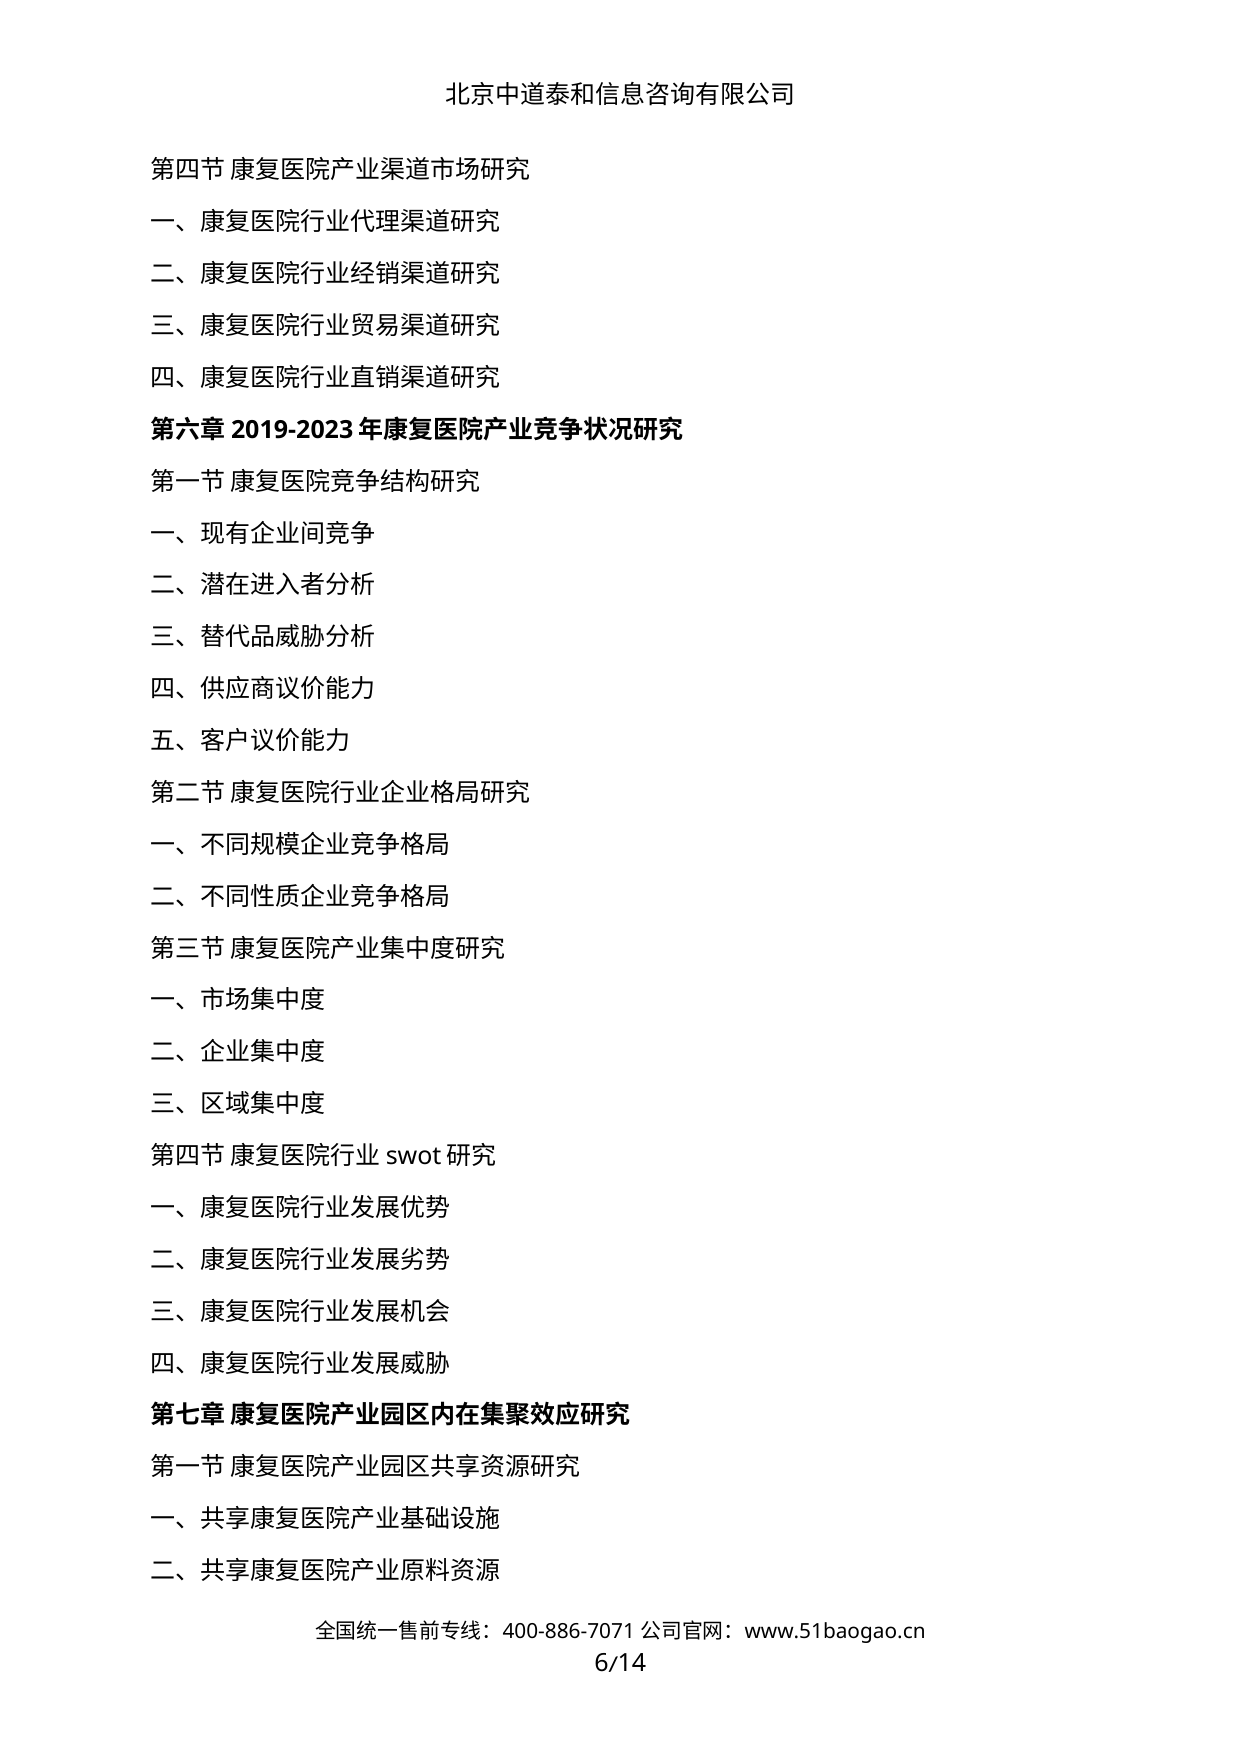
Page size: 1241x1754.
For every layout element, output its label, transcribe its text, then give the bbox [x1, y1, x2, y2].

text 三、康复医院行业贸易渠道研究 [150, 306, 1090, 342]
text 一、共享康复医院产业基础设施 [150, 1499, 1090, 1535]
text 二、不同性质企业竞争格局 [150, 876, 1090, 912]
text 四、供应商议价能力 [150, 669, 1090, 705]
text 第一节 康复医院产业园区共享资源研究 [150, 1447, 1090, 1483]
text 一、不同规模企业竞争格局 [150, 824, 1090, 861]
text 第四节 康复医院产业渠道市场研究 [150, 150, 1090, 186]
text 三、康复医院行业发展机会 [150, 1291, 1090, 1327]
text 二、康复医院行业经销渠道研究 [150, 254, 1090, 290]
text 第七章 康复医院产业园区内在集聚效应研究 [150, 1395, 1090, 1431]
text 一、康复医院行业代理渠道研究 [150, 202, 1090, 238]
text 四、康复医院行业直销渠道研究 [150, 357, 1090, 394]
text 第一节 康复医院竞争结构研究 [150, 461, 1090, 497]
text 第三节 康复医院产业集中度研究 [150, 928, 1090, 964]
text 第六章 2019-2023年康复医院产业竞争状况研究 [150, 409, 1090, 446]
text 一、现有企业间竞争 [150, 513, 1090, 549]
text 二、潜在进入者分析 [150, 565, 1090, 601]
text 二、企业集中度 [150, 1032, 1090, 1068]
text 三、区域集中度 [150, 1084, 1090, 1120]
text 第二节 康复医院行业企业格局研究 [150, 772, 1090, 809]
text 四、康复医院行业发展威胁 [150, 1343, 1090, 1379]
text 三、替代品威胁分析 [150, 617, 1090, 653]
text 二、共享康复医院产业原料资源 [150, 1551, 1090, 1587]
text 第四节 康复医院行业swot研究 [150, 1136, 1090, 1172]
text 一、市场集中度 [150, 980, 1090, 1016]
text 五、客户议价能力 [150, 721, 1090, 757]
text 一、康复医院行业发展优势 [150, 1187, 1090, 1224]
text 二、康复医院行业发展劣势 [150, 1239, 1090, 1276]
